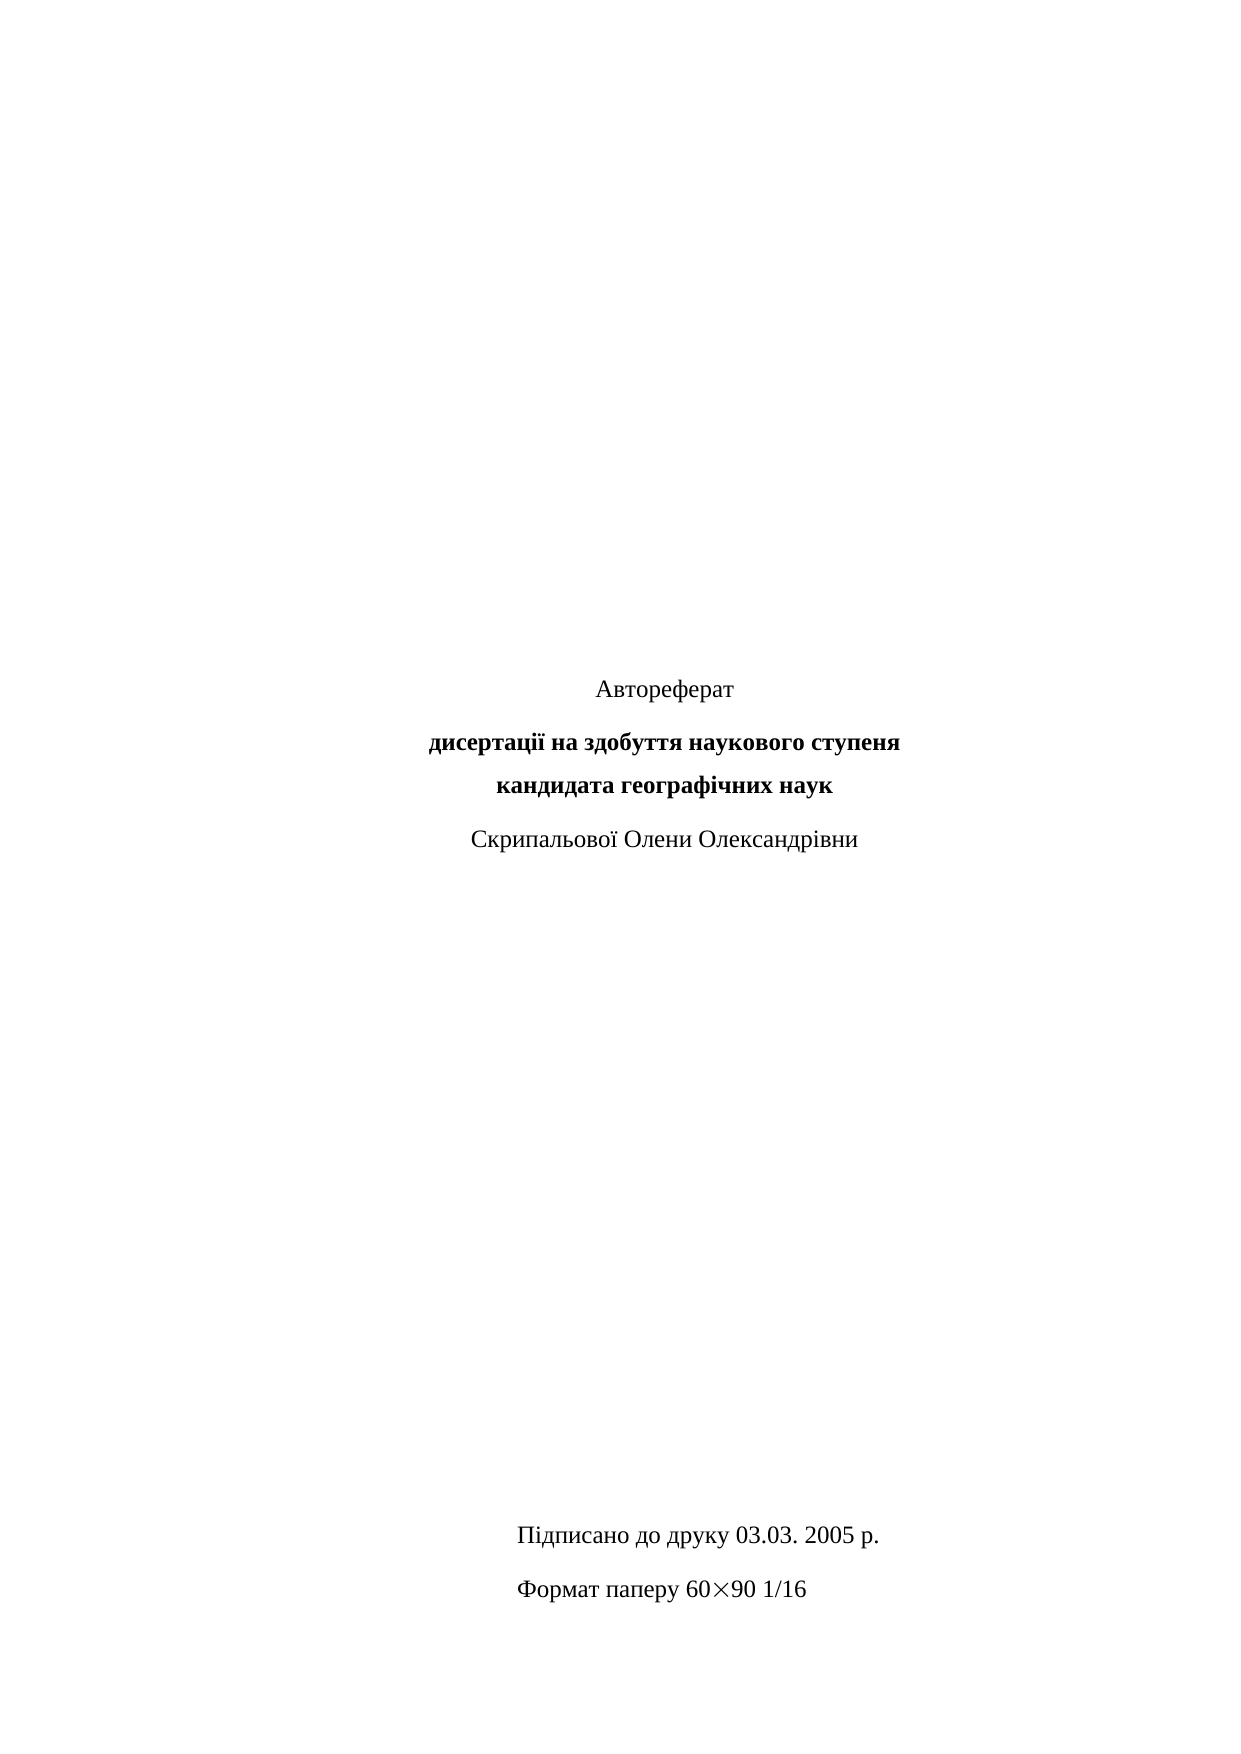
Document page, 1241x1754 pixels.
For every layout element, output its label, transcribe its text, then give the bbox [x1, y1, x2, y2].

text Підписано до друку 03.03. 2005 р. [177, 1520, 1152, 1549]
text Скрипальової Олени Олександрівни [177, 824, 1152, 853]
text Формат паперу 6090 1/16 [177, 1574, 1152, 1602]
title дисертації на здобуття наукового ступеня [177, 727, 1152, 756]
text Автореферат [177, 674, 1152, 703]
title кандидата географічних наук [177, 771, 1152, 799]
